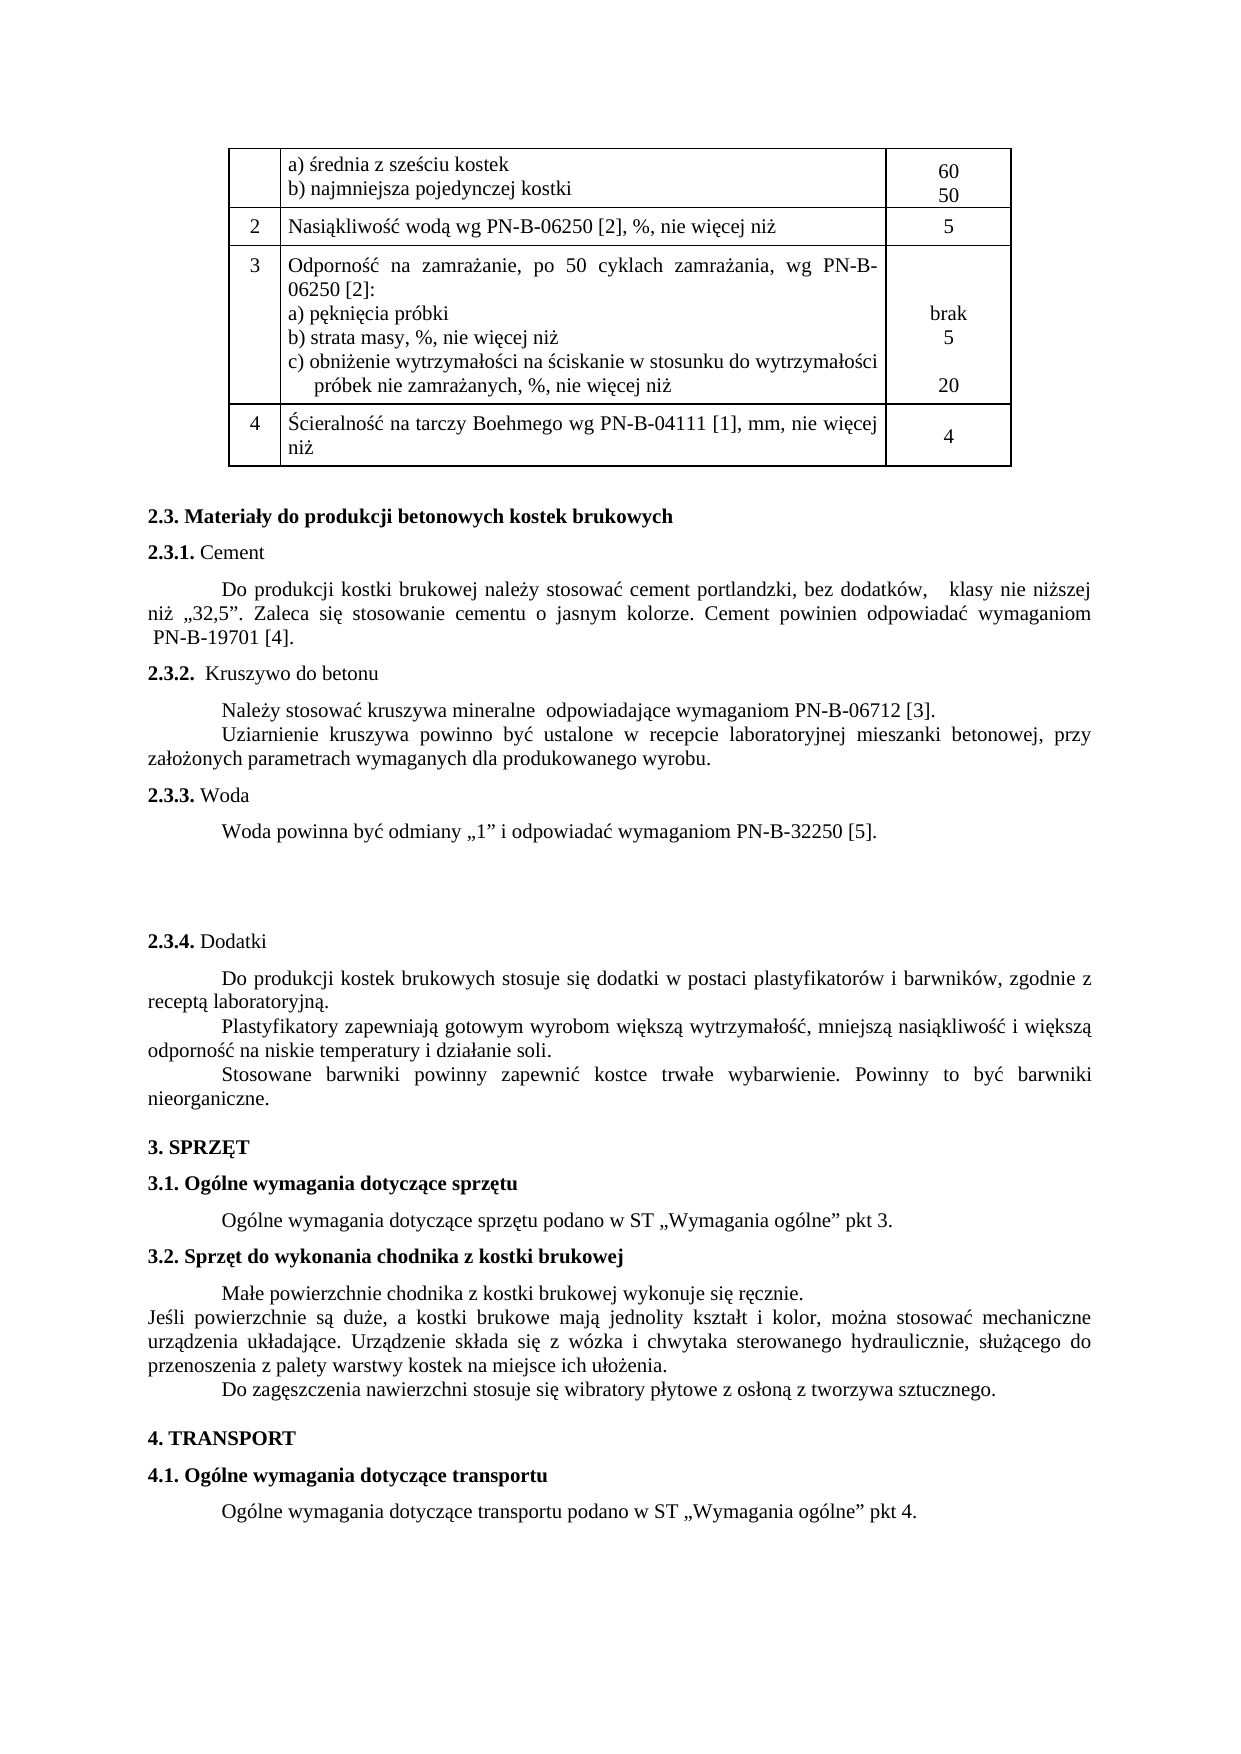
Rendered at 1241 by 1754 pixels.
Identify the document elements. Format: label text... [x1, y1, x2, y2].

list 2.3.4. Dodatki [148, 929, 1093, 953]
list Należy stosować kruszywa mineralne odpowiadające wymaganiom PN-B-06712 [3]. [148, 698, 1093, 722]
list Woda powinna być odmiany „1” i odpowiadać wymaganiom PN-B-32250 [5]. [148, 819, 1093, 843]
list Małe powierzchnie chodnika z kostki brukowej wykonuje się ręcznie. [148, 1281, 1093, 1305]
table_cell brak 5 20 [887, 246, 1010, 403]
subtitle 3. sprzęt [148, 1135, 1093, 1159]
table_cell 3 [230, 246, 280, 403]
list 2.3.1. Cement [148, 540, 1093, 564]
table_cell 1 [230, 149, 280, 207]
list Uziarnienie kruszywa powinno być ustalone w recepcie laboratoryjnej mieszanki betonowej, przy założonych parametrach wymaganych dla produkowanego wyrobu. [148, 722, 1093, 770]
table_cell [281, 149, 885, 207]
list Stosowane barwniki powinny zapewnić kostce trwałe wybarwienie. Powinny to być barwniki nieorganiczne. [148, 1062, 1093, 1110]
list Jeśli powierzchnie są duże, a kostki brukowe mają jednolity kształt i kolor, można stosować mechaniczne urządzenia układające. Urządzenie składa się z wózka i chwytaka sterowanego hydraulicznie, służącego do przenoszenia z palety warstwy kostek na miejsce ich ułożenia. [148, 1305, 1093, 1377]
list Ogólne wymagania dotyczące sprzętu podano w ST „Wymagania ogólne” pkt 3. [148, 1208, 1093, 1232]
table_cell 4 [230, 405, 280, 465]
list Plastyfikatory zapewniają gotowym wyrobom większą wytrzymałość, mniejszą nasiąkliwość i większą odporność na niskie temperatury i działanie soli. [148, 1013, 1093, 1062]
subtitle 4.1. Ogólne wymagania dotyczące transportu [148, 1463, 1093, 1487]
table_cell 60 50 [887, 149, 1010, 207]
subtitle 4. transport [148, 1426, 1093, 1450]
list 2.3.2. Kruszywo do betonu [148, 661, 1093, 685]
list Ogólne wymagania dotyczące transportu podano w ST „Wymagania ogólne” pkt 4. [148, 1499, 1093, 1523]
table_cell Nasiąkliwość wodą wg PN-B-06250 [2], %, nie więcej niż [281, 208, 885, 245]
table_cell 2 [230, 208, 280, 245]
list 2.3.3. Woda [148, 783, 1093, 807]
subtitle 3.1. Ogólne wymagania dotyczące sprzętu [148, 1171, 1093, 1195]
list Do zagęszczenia nawierzchni stosuje się wibratory płytowe z osłoną z tworzywa sztucznego. [148, 1377, 1093, 1401]
table_cell 4 [887, 405, 1010, 465]
subtitle 2.3. Materiały do produkcji betonowych kostek brukowych [148, 503, 1093, 528]
table_cell Ścieralność na tarczy Boehmego wg PN-B-04111 [1], mm, nie więcej niż [281, 405, 885, 465]
table_cell Odporność na zamrażanie, po 50 cyklach zamrażania, wg PN-B-06250 [2]: a) pęknięcia próbki b) strata masy, %, nie więcej niż c) obniżenie wytrzymałości na ściskanie w stosunku do wytrzymałości próbek nie zamrażanych, %, nie więcej niż [281, 246, 885, 403]
list Do produkcji kostek brukowych stosuje się dodatki w postaci plastyfikatorów i barwników, zgodnie z receptą laboratoryjną. [148, 965, 1093, 1013]
table_cell 5 [887, 208, 1010, 245]
list Do produkcji kostki brukowej należy stosować cement portlandzki, bez dodatków, klasy nie niższej niż „32,5”. Zaleca się stosowanie cementu o jasnym kolorze. Cement powinien odpowiadać wymaganiom PN-B-19701 [4]. [148, 577, 1093, 649]
subtitle 3.2. Sprzęt do wykonania chodnika z kostki brukowej [148, 1244, 1093, 1268]
